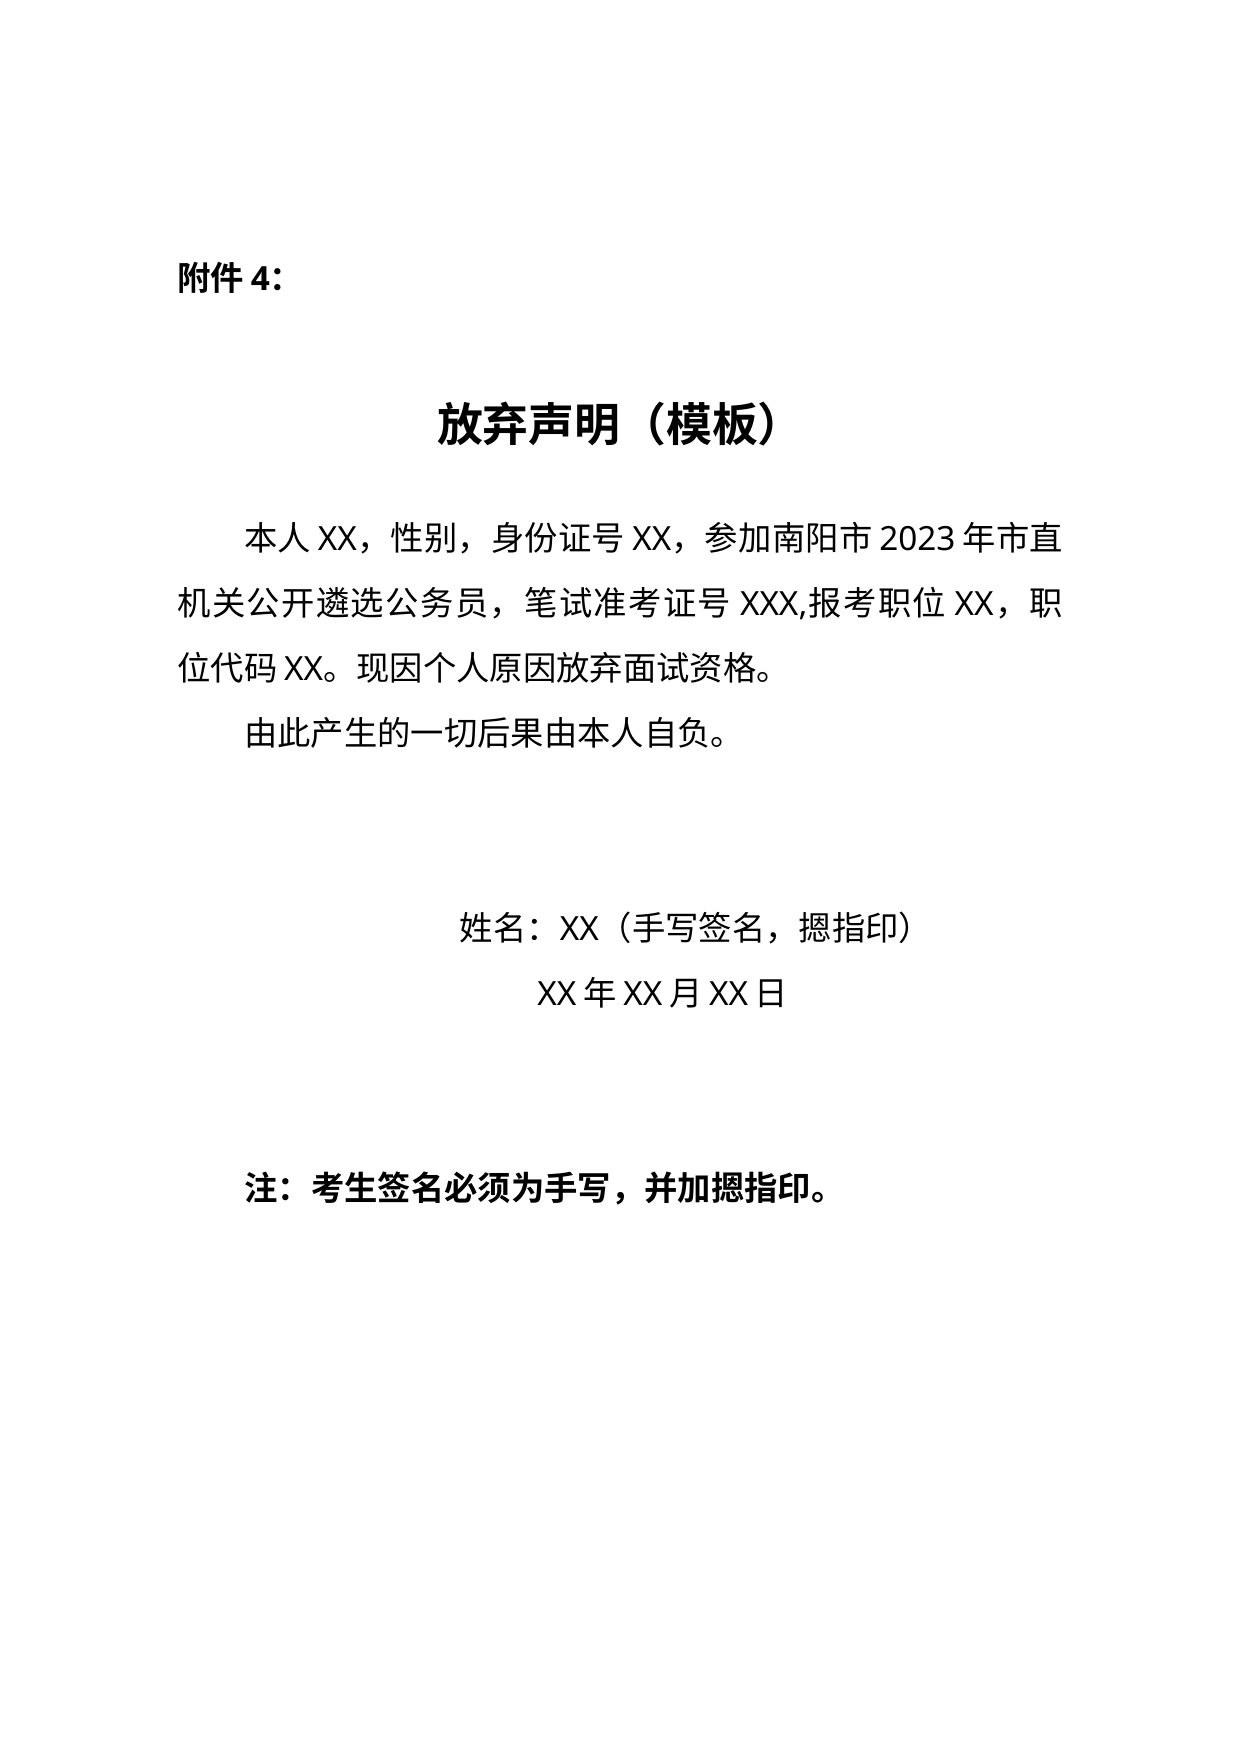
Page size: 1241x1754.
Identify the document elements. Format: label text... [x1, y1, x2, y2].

text 由此产生的一切后果由本人自负。 [177, 698, 1063, 763]
text 姓名：XX（手写签名，摁指印） [177, 893, 1063, 958]
text 附件4： [177, 243, 1063, 308]
text 本人XX，性别，身份证号XX，参加南阳市2023年市直机关公开遴选公务员，笔试准考证号XXX,报考职位XX，职位代码XX。现因个人原因放弃面试资格。 [177, 503, 1063, 698]
text 放弃声明（模板） [177, 373, 1063, 471]
text XX年XX月XX日 [177, 958, 1063, 1023]
text 注：考生签名必须为手写，并加摁指印。 [177, 1153, 1063, 1218]
